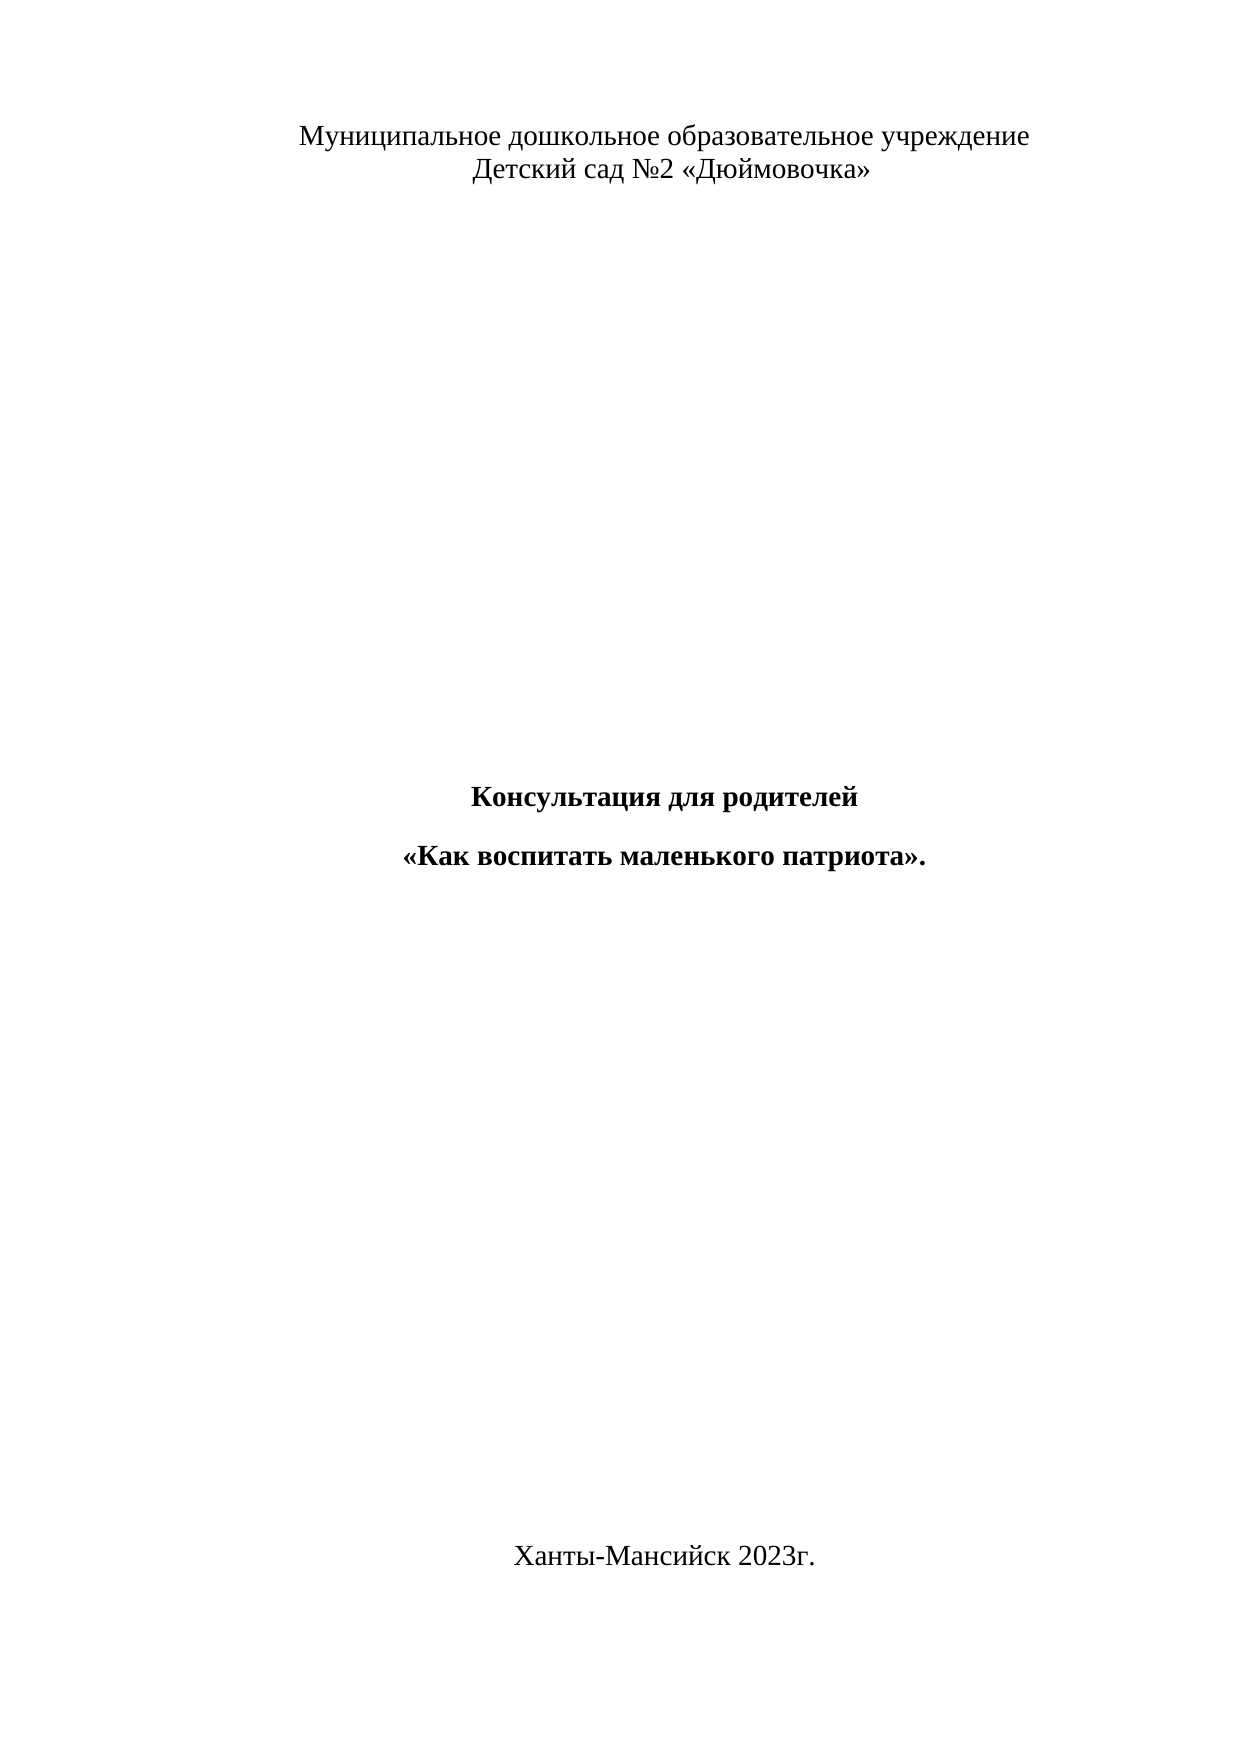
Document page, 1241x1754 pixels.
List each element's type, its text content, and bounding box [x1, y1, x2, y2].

text «Как воспитать маленького патриота». [177, 838, 1152, 872]
text Ханты-Мансийск 2023г. [177, 1538, 1152, 1572]
text Консультация для родителей [177, 779, 1152, 812]
text Муниципальное дошкольное образовательное учреждение [177, 118, 1152, 152]
text Детский сад №2 «Дюймовочка» [177, 152, 1152, 185]
